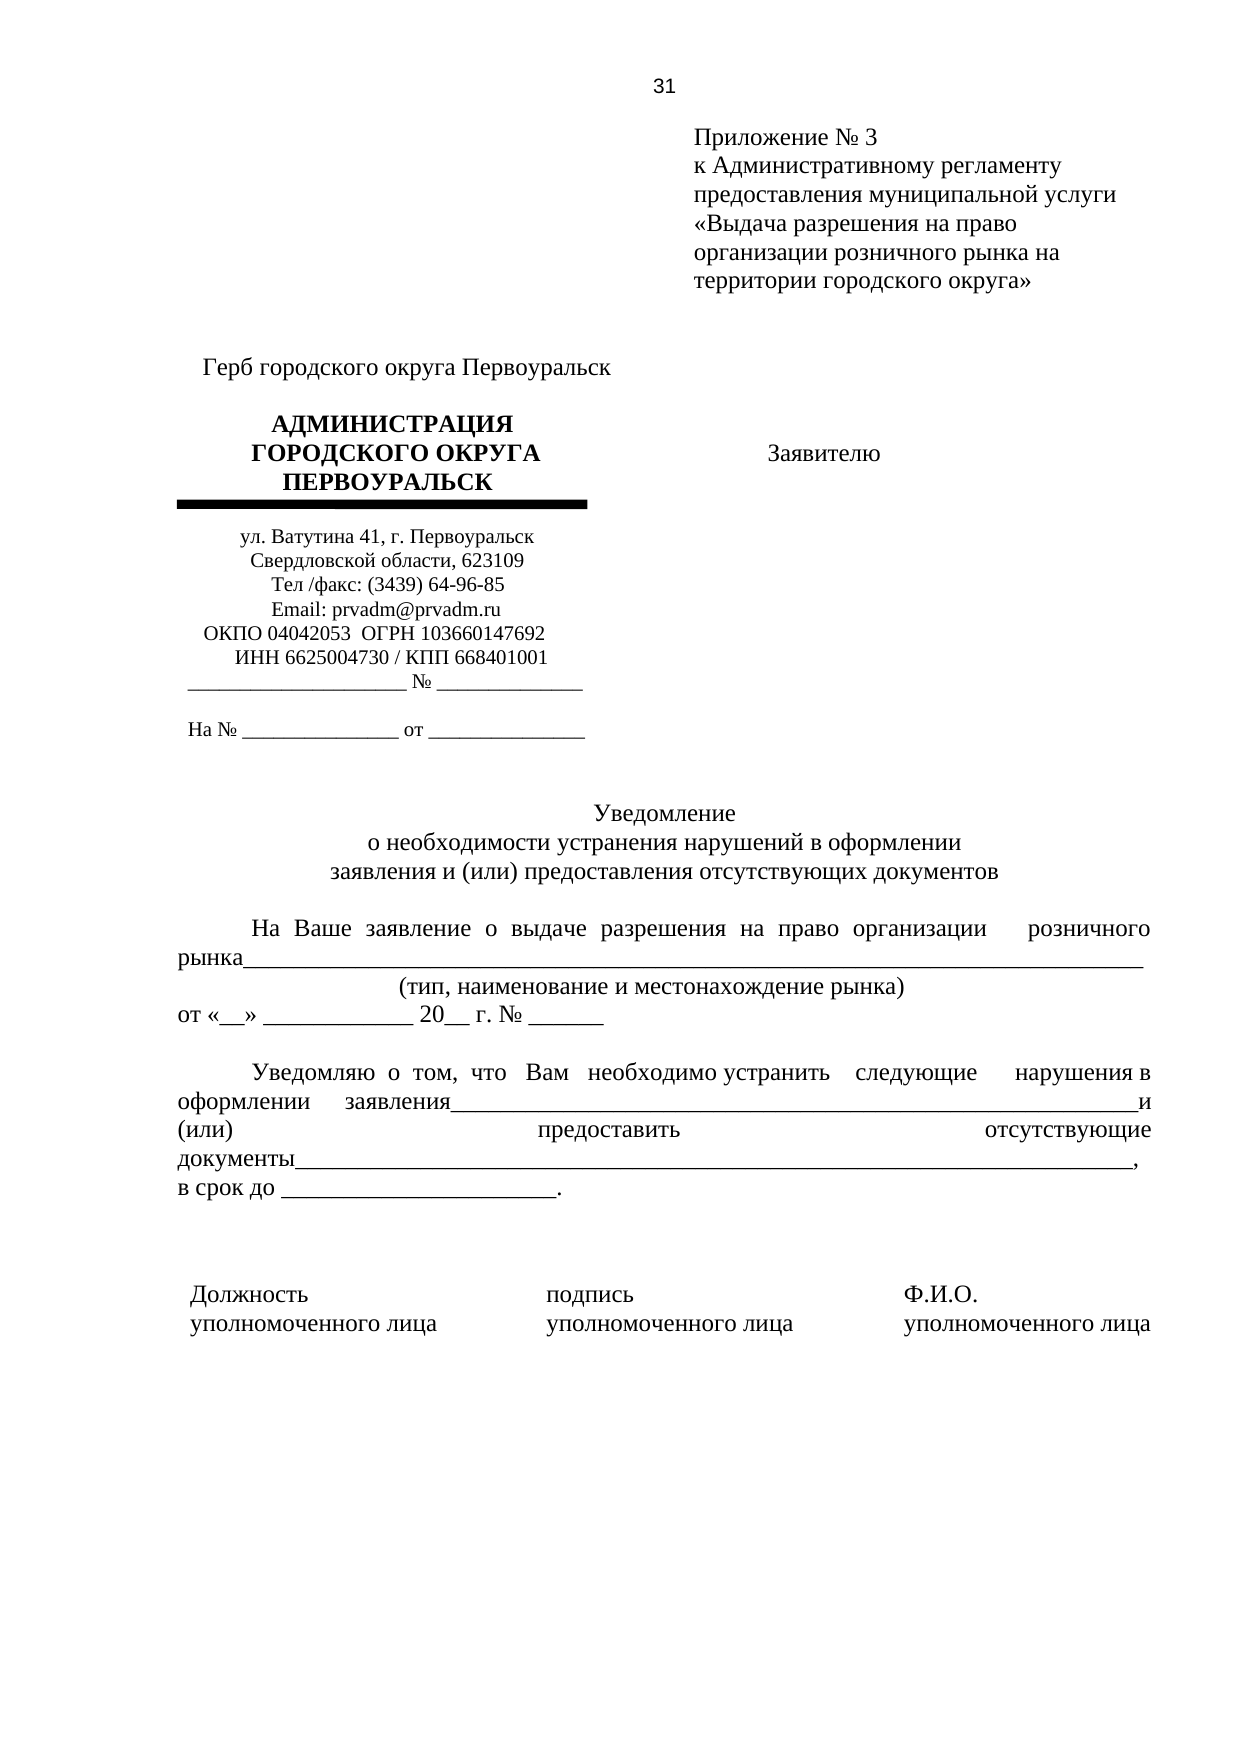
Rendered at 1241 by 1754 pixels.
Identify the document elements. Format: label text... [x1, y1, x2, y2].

text от «__» ____________ 20__ г. № ______ [177, 999, 1152, 1028]
text Герб городского округа Первоуральск [177, 352, 1152, 381]
text Email: prvadm@prvadm.ru [177, 596, 1152, 621]
text ГОРОДСКОГО ОКРУГА Заявителю [177, 438, 1152, 467]
text «Выдача разрешения на право организации розничного рынка на территории городского округа» [177, 208, 1152, 323]
text На № _______________ от _______________ [177, 717, 1152, 741]
text Уведомляю о том, что Вам необходимо устранить следующие нарушения в оформлении заявления_______________________________________________________и (или) предоставить отсутствующие документы___________________________________________________________________, в срок до ______________________. [177, 1057, 1152, 1201]
text ул. Ватутина 41, г. Первоуральск [177, 524, 1152, 548]
text Уведомление [177, 798, 1152, 827]
text Тел /факс: (3439) 64-96-85 [177, 572, 1152, 596]
text о необходимости устранения нарушений в оформлении [177, 827, 1152, 856]
text Свердловской области, 623109 [177, 548, 1152, 572]
text Приложение № 3 [177, 122, 1152, 151]
text предоставления муниципальной услуги [177, 179, 1152, 208]
text ИНН 6625004730 / КПП 668401001 [177, 644, 1152, 669]
text На Ваше заявление о выдаче разрешения на право организации розничного рынка________________________________________________________________________ (тип, наименование и местонахождение рынка) [177, 913, 1152, 999]
text ПЕРВОУРАЛЬСК [177, 467, 1152, 496]
text _____________________ № ______________ [177, 669, 1152, 693]
text уполномоченного лица уполномоченного лица уполномоченного лица [177, 1308, 1152, 1337]
text Должность подпись Ф.И.О. [177, 1279, 1152, 1308]
text заявления и (или) предоставления отсутствующих документов [177, 856, 1152, 884]
text ОКПО 04042053 ОГРН 103660147692 [177, 621, 1152, 644]
text к Административному регламенту [177, 151, 1152, 179]
text АДМИНИСТРАЦИЯ [177, 409, 1152, 438]
